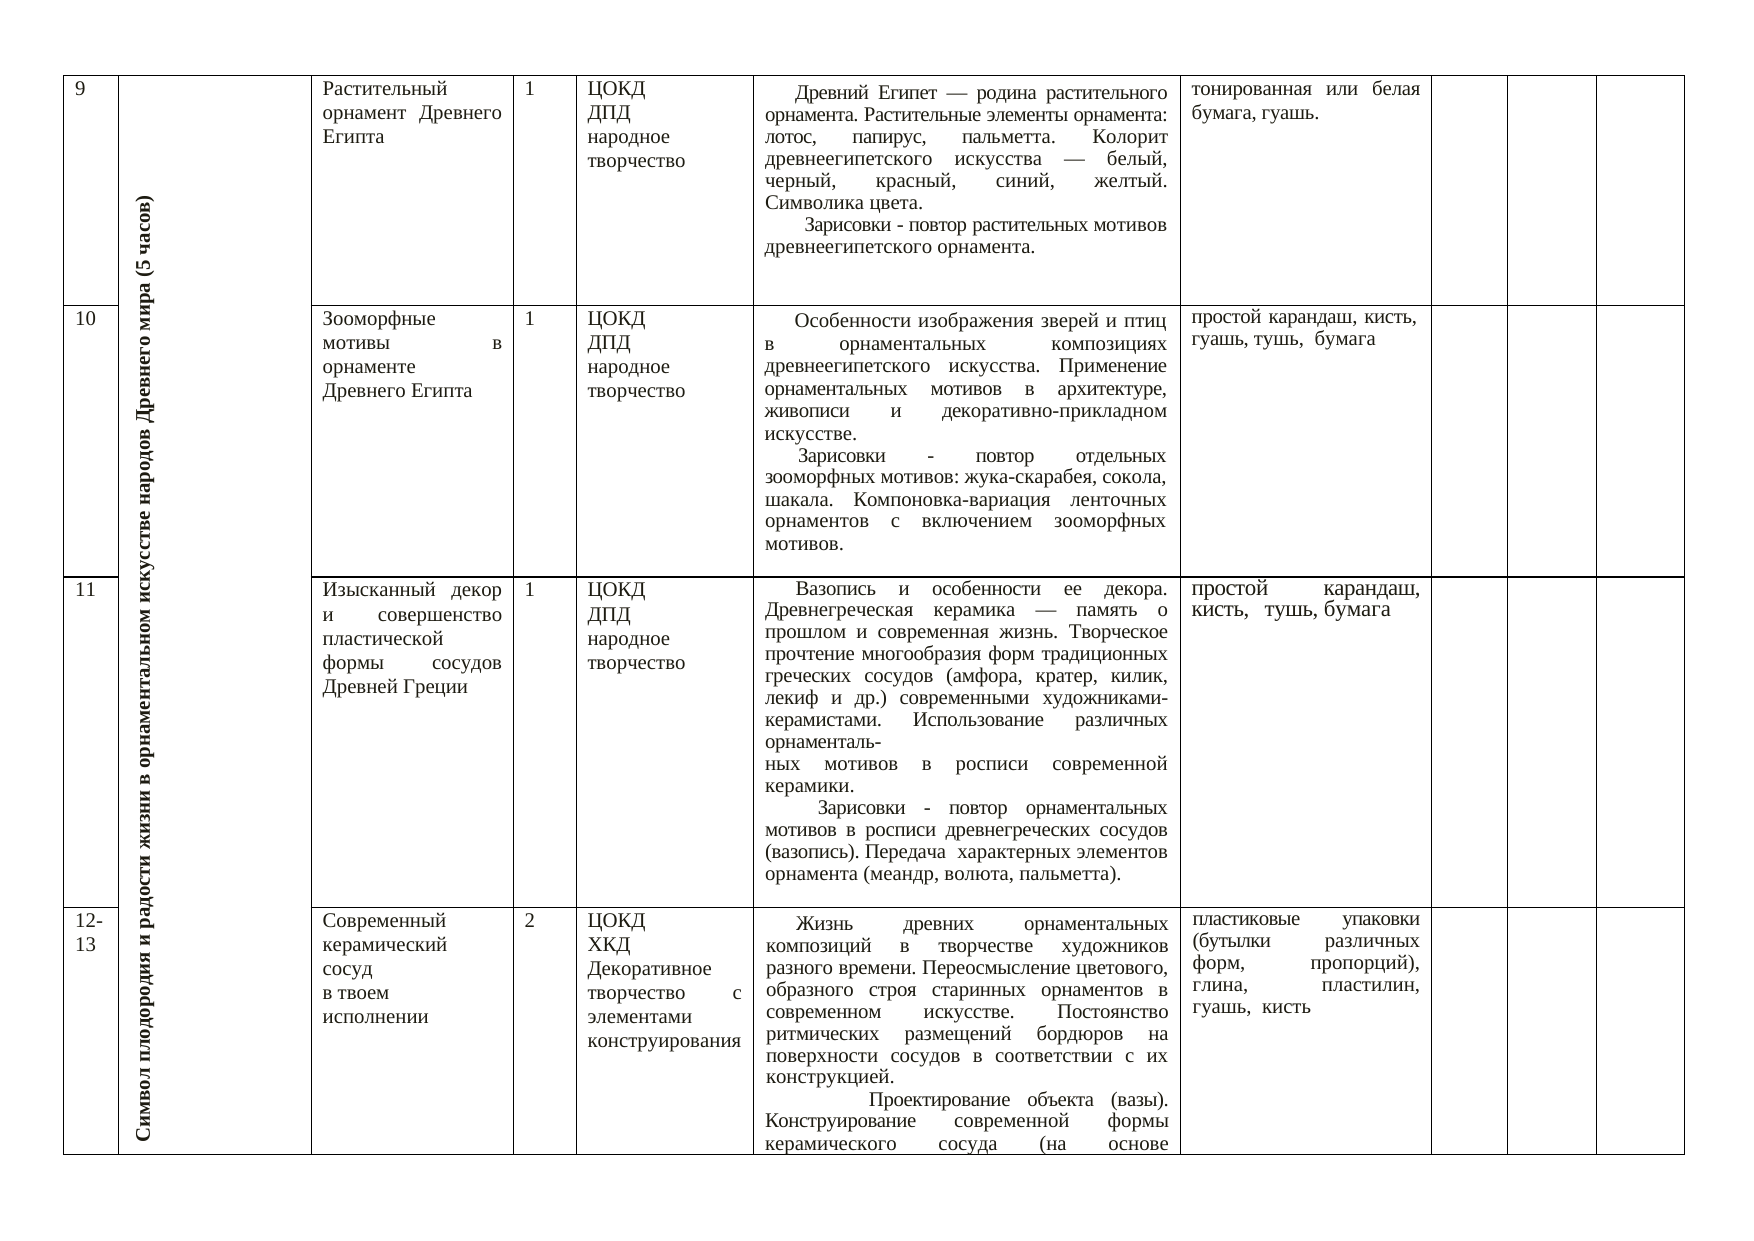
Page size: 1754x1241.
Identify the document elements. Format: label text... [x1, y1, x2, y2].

table_cell 1 [514, 306, 576, 576]
table_cell [1508, 306, 1596, 576]
table_cell Символ плодородия и радости жизни в орнаментальном искусстве народов Древнего мира (5 часов) [119, 76, 311, 1154]
table_cell [1432, 306, 1507, 576]
table_cell [1432, 578, 1507, 907]
table_cell ЦОКД ДПД народное творчество [577, 578, 753, 907]
table_cell Зооморфные мотивы в орнаменте Древнего Египта [312, 306, 513, 576]
table_cell простой карандаш, кисть, гуашь, тушь, бумага [1181, 306, 1431, 576]
table_cell [1597, 578, 1684, 907]
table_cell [1181, 908, 1431, 1154]
table_cell 1 [514, 578, 576, 907]
table_cell Древний Египет — родина растительного орнамента. Растительные элементы орнамента: лотос, папирус, пальметта. Колорит древнеегипетского искусства — белый, черный, красный, синий, желтый. Символика цвета. Зарисовки - повтор растительных мотивов древнеегипетского орнамента. [754, 76, 1180, 304]
table_cell [1508, 908, 1596, 1154]
table_cell Растительный орнамент Древнего Египта [312, 76, 513, 304]
table_cell [1432, 908, 1507, 1154]
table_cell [577, 908, 753, 1154]
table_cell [312, 908, 513, 1154]
table_cell 11 [64, 578, 118, 907]
table_cell простой карандаш, кисть, тушь, бумага [1181, 578, 1431, 907]
table_cell ЦОКД ДПД народное творчество [577, 76, 753, 304]
table_cell Особенности изображения зверей и птиц в орнаментальных композициях древнеегипетского искусства. Применение орнаментальных мотивов в архитектуре, живописи и декоративно-прикладном искусстве. Зарисовки - повтор отдельных зооморфных мотивов: жука-скарабея, сокола, шакала. Компоновка-вариация ленточных орнаментов с включением зооморфных мотивов. [754, 306, 1180, 576]
table_cell 10 [64, 306, 118, 576]
table_cell 9 [64, 76, 118, 304]
table_cell [1597, 908, 1684, 1154]
table_cell [1508, 578, 1596, 907]
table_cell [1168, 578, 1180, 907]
table_cell [1508, 76, 1596, 304]
table_cell Изысканный декор и совершенство пластической формы сосудов Древней Греции [312, 578, 513, 907]
table_cell [1597, 306, 1684, 576]
table_cell тонированная или белая бумага, гуашь. [1181, 76, 1431, 304]
table_cell 1 [514, 76, 576, 304]
table_cell 2 [514, 908, 576, 1154]
table_cell ЦОКД ДПД народное творчество [577, 306, 753, 576]
table_cell [1432, 76, 1507, 304]
table_cell [1597, 76, 1684, 304]
table_cell 12-13 [64, 908, 118, 1154]
